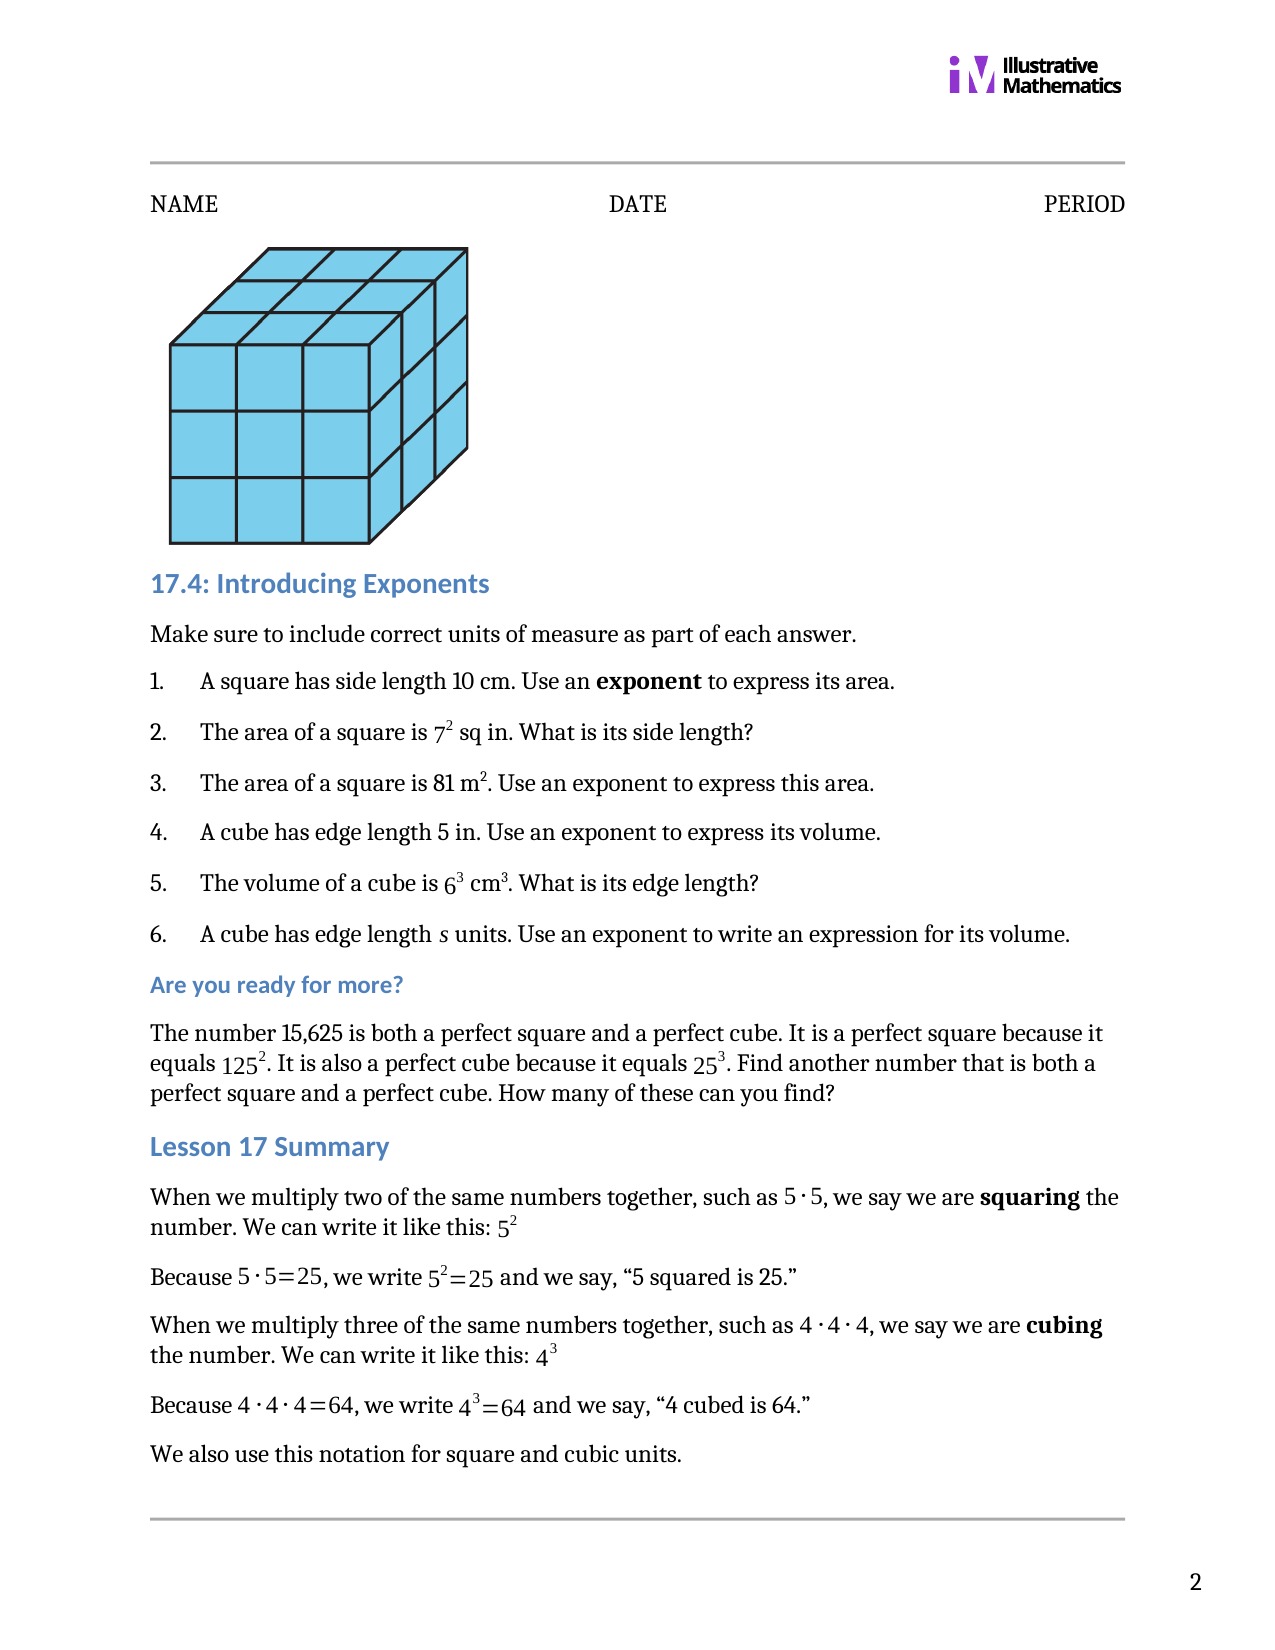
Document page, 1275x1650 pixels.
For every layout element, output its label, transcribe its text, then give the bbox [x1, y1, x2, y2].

list The area of a square is sq in. What is its side length? [150, 717, 1125, 748]
list A square has side length 10 cm. Use an exponent to express its area. [150, 667, 1125, 696]
text Make sure to include correct units of measure as part of each answer. [150, 620, 1125, 648]
text The number 15,625 is both a perfect square and a perfect cube. It is a perfect square because it equals . It is also a perfect cube because it equals . Find another number that is both a perfect square and a perfect cube. How many of these can you find? [150, 1019, 1125, 1107]
text When we multiply two of the same numbers together, such as , we say we are squaring the number. We can write it like this: [150, 1183, 1125, 1242]
text Because , we write and we say, “4 cubed is 64.” [150, 1390, 1125, 1421]
list The volume of a cube is cm3. What is its edge length? [150, 868, 1125, 899]
list A cube has edge length 5 in. Use an exponent to express its volume. [150, 818, 1125, 847]
list A cube has edge length units. Use an exponent to write an expression for its volume. [150, 920, 1125, 949]
subtitle 17.4: Introducing Exponents [150, 565, 1125, 601]
text We also use this notation for square and cubic units. [150, 1440, 1125, 1468]
list The area of a square is 81 m2. Use an exponent to express this area. [150, 769, 1125, 797]
subtitle Are you ready for more? [150, 969, 1125, 1000]
subtitle Lesson 17 Summary [150, 1128, 1125, 1164]
text When we multiply three of the same numbers together, such as , we say we are cubing the number. We can write it like this: [150, 1311, 1125, 1371]
text Because , we write and we say, “5 squared is 25.” [150, 1261, 1125, 1292]
picture [949, 55, 1121, 93]
picture [168, 247, 469, 545]
